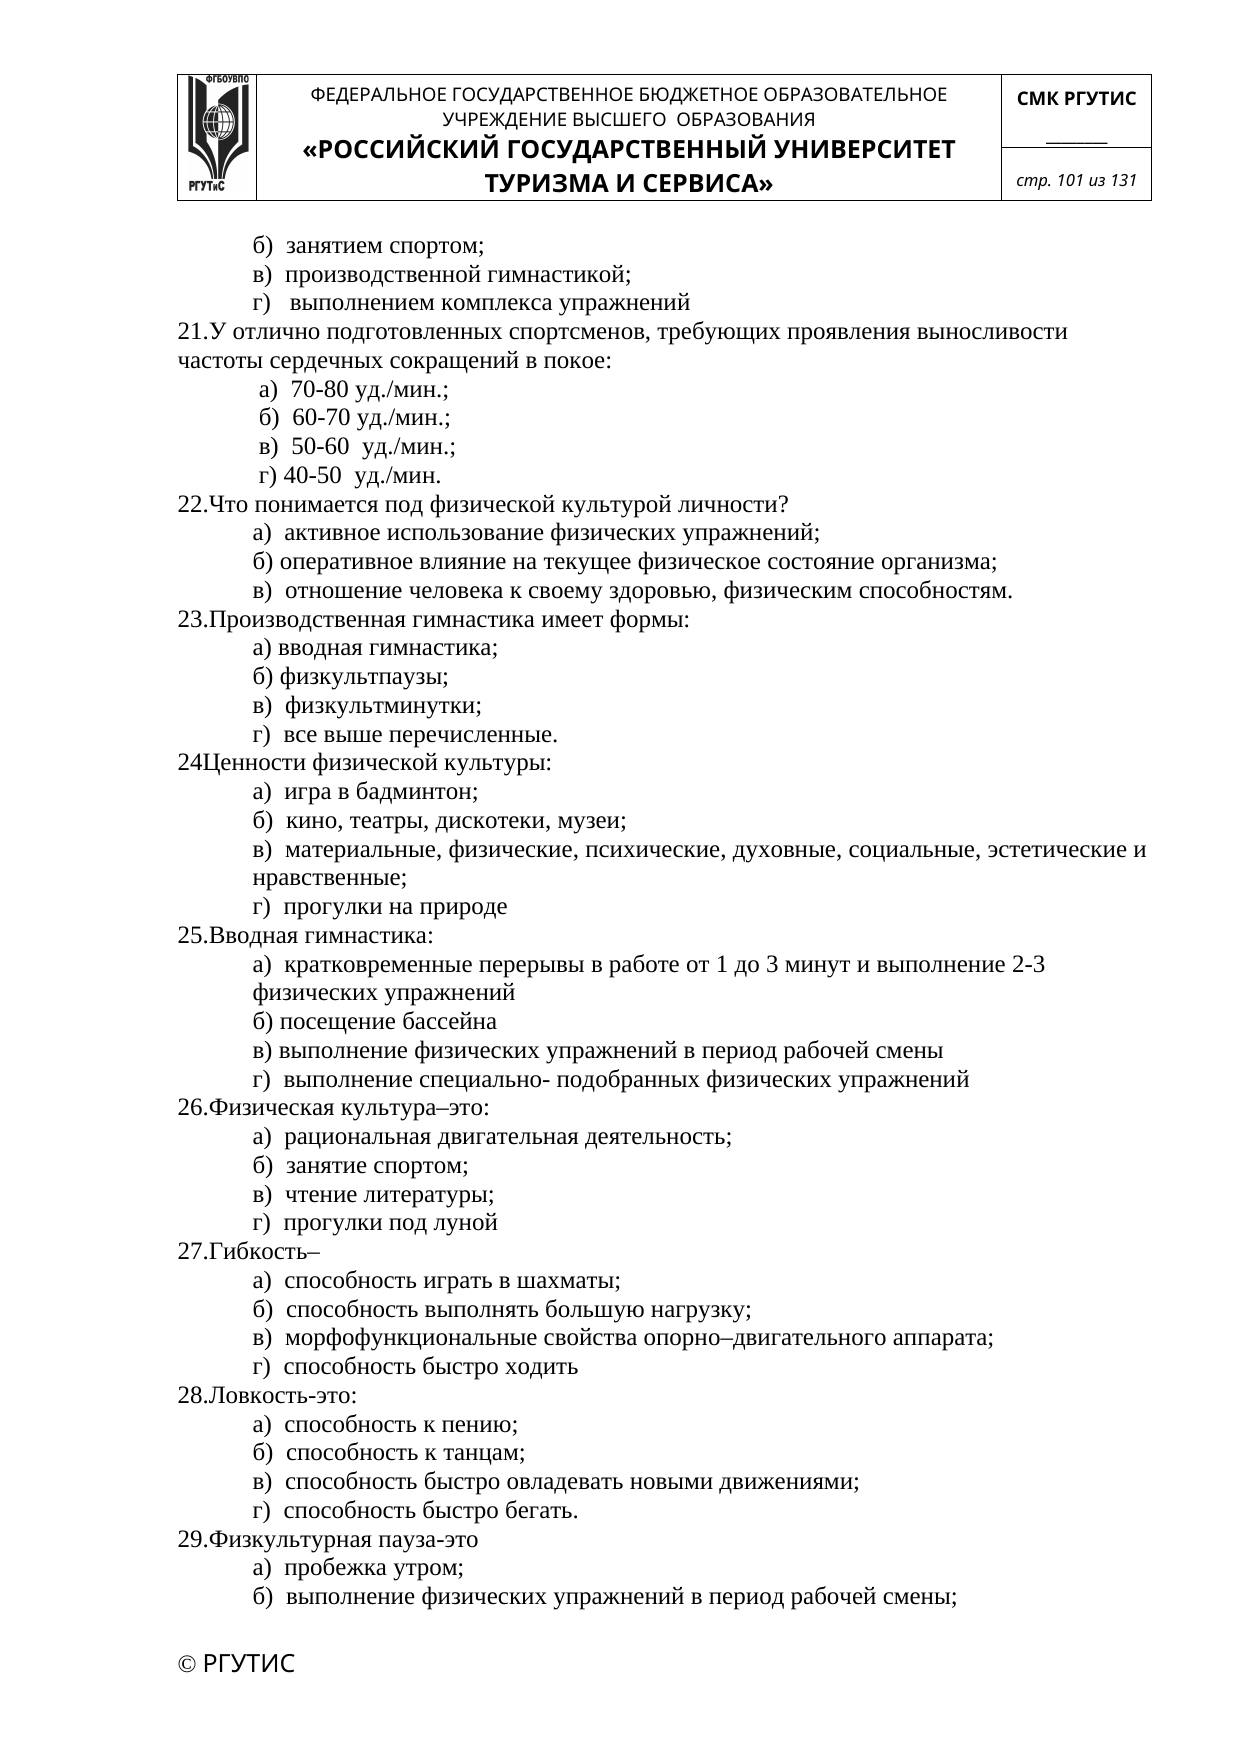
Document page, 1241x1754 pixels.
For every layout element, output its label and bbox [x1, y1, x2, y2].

picture [188, 75, 249, 191]
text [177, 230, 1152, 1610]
